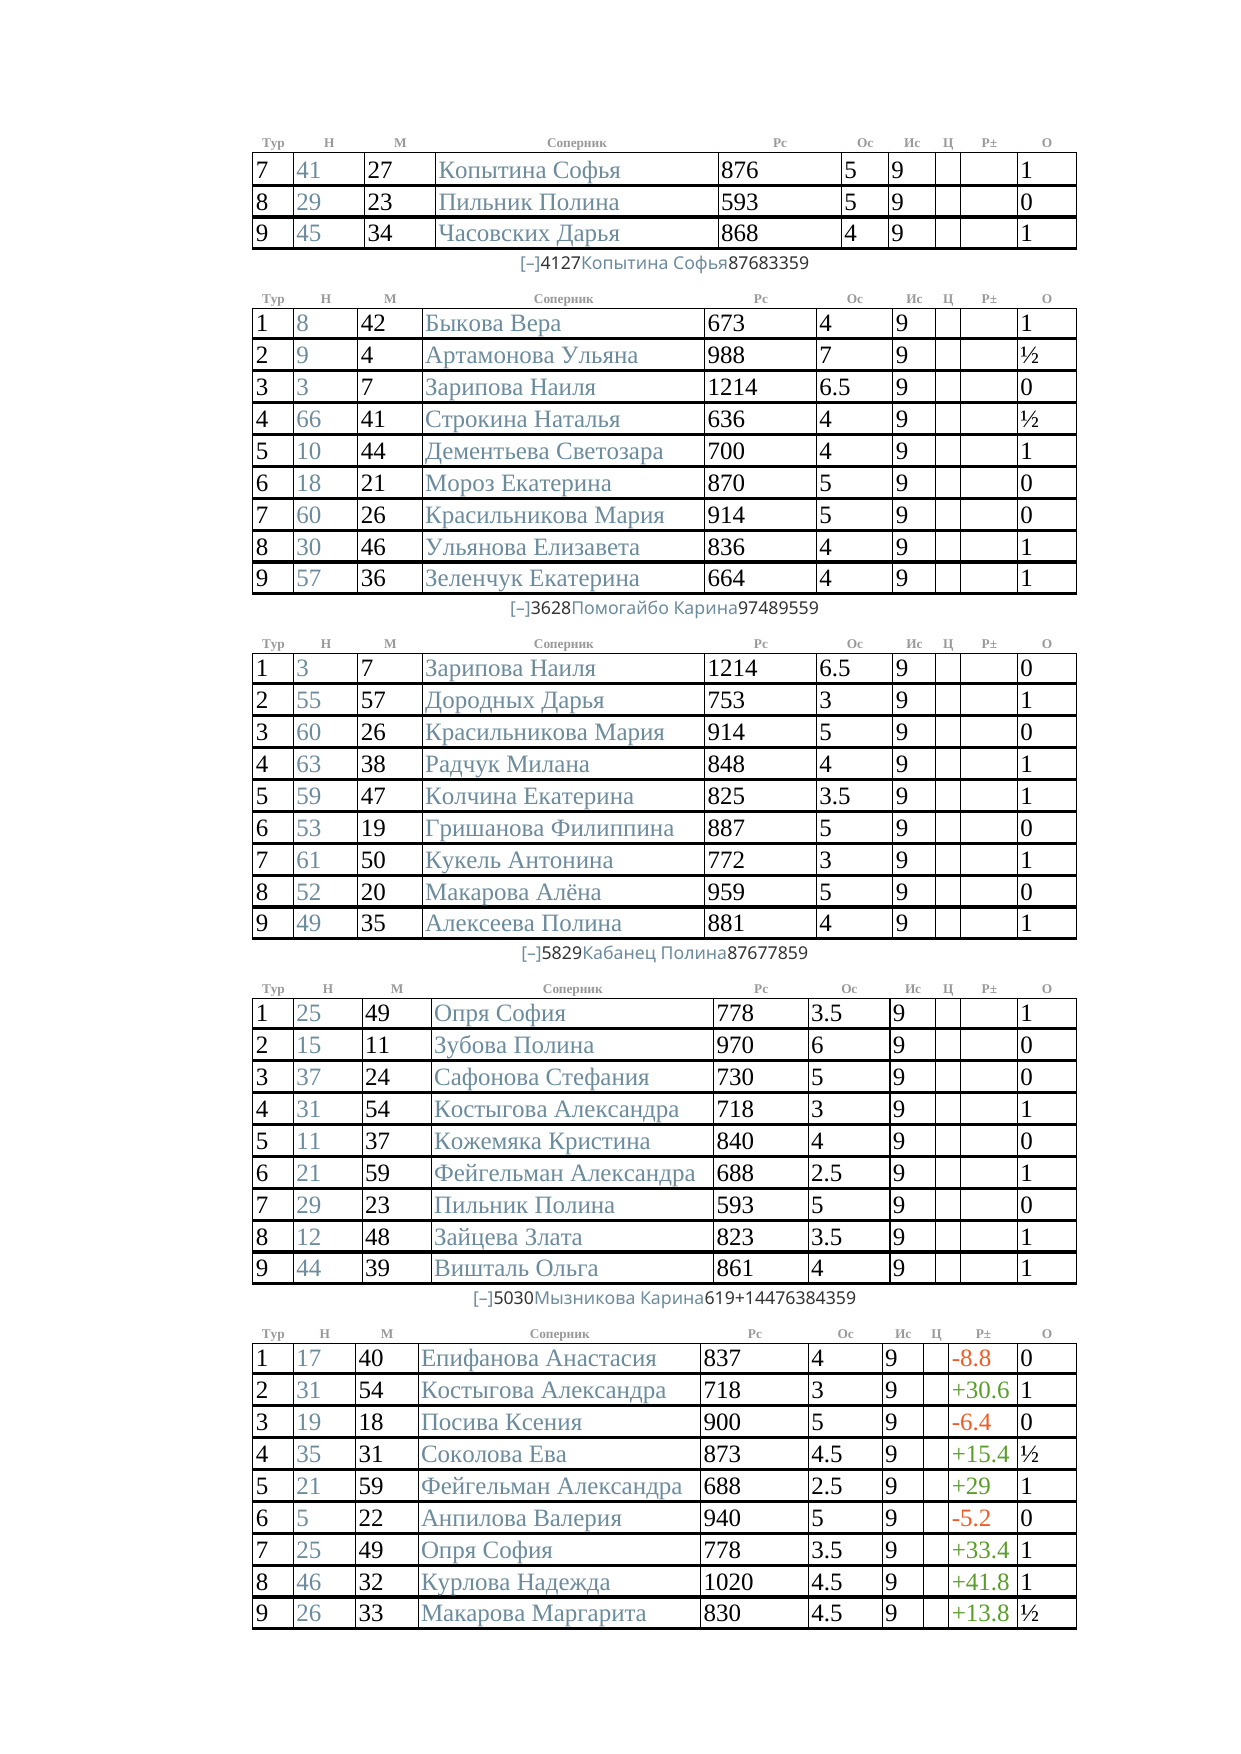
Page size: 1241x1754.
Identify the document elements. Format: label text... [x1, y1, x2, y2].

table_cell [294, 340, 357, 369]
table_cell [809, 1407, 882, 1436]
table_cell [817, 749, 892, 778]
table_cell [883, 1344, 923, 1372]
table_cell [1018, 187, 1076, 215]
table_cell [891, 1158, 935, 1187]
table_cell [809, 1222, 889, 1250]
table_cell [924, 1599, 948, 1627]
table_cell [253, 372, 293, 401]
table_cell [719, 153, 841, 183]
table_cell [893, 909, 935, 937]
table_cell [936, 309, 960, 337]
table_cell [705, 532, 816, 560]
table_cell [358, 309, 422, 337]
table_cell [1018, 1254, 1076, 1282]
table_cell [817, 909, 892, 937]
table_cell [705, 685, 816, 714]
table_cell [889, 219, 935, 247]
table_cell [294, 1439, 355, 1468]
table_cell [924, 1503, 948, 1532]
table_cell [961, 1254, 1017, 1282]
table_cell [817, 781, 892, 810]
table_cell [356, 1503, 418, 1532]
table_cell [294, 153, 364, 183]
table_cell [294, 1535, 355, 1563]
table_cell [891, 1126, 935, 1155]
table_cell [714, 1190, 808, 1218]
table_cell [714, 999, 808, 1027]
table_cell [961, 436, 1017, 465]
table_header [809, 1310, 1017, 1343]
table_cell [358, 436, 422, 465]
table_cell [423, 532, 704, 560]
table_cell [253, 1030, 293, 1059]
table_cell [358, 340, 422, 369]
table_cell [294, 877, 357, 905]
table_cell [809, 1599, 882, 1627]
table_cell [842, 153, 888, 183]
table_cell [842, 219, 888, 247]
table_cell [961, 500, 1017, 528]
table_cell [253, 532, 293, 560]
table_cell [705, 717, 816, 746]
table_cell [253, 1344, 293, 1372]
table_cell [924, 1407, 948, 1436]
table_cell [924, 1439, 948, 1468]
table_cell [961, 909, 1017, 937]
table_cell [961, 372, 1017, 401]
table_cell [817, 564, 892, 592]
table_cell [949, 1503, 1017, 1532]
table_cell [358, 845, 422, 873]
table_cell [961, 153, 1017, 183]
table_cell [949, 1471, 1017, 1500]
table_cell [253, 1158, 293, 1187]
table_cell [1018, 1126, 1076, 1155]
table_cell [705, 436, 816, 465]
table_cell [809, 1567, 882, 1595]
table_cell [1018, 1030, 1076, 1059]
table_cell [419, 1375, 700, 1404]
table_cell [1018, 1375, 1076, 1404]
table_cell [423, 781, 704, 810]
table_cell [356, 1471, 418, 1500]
text [–]5829Кабанец Полина87677859 [177, 940, 1152, 964]
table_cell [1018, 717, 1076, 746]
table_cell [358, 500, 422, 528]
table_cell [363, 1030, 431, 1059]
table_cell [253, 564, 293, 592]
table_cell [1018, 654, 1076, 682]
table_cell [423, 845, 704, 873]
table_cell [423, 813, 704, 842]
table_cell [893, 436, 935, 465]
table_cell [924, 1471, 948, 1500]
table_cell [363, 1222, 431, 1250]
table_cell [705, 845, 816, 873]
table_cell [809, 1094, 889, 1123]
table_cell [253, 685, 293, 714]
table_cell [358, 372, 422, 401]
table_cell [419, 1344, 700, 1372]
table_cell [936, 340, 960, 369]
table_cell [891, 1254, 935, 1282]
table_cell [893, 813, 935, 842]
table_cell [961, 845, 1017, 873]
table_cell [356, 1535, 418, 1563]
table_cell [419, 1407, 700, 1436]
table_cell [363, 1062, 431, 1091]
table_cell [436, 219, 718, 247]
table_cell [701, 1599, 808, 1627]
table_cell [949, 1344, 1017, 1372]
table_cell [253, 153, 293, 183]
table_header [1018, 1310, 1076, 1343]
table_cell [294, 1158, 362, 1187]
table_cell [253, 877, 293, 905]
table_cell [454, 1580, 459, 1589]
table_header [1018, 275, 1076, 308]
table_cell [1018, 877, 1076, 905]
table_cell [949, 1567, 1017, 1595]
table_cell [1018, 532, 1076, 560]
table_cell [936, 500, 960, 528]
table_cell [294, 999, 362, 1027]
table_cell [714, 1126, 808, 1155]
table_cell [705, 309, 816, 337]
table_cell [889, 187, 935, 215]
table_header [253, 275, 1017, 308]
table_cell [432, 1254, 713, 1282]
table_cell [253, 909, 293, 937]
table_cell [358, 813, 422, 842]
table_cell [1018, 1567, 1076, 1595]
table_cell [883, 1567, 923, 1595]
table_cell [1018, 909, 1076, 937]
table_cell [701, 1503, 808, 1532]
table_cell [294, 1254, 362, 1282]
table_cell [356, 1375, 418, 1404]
text [–]3628Помогайбо Карина97489559 [177, 595, 1152, 619]
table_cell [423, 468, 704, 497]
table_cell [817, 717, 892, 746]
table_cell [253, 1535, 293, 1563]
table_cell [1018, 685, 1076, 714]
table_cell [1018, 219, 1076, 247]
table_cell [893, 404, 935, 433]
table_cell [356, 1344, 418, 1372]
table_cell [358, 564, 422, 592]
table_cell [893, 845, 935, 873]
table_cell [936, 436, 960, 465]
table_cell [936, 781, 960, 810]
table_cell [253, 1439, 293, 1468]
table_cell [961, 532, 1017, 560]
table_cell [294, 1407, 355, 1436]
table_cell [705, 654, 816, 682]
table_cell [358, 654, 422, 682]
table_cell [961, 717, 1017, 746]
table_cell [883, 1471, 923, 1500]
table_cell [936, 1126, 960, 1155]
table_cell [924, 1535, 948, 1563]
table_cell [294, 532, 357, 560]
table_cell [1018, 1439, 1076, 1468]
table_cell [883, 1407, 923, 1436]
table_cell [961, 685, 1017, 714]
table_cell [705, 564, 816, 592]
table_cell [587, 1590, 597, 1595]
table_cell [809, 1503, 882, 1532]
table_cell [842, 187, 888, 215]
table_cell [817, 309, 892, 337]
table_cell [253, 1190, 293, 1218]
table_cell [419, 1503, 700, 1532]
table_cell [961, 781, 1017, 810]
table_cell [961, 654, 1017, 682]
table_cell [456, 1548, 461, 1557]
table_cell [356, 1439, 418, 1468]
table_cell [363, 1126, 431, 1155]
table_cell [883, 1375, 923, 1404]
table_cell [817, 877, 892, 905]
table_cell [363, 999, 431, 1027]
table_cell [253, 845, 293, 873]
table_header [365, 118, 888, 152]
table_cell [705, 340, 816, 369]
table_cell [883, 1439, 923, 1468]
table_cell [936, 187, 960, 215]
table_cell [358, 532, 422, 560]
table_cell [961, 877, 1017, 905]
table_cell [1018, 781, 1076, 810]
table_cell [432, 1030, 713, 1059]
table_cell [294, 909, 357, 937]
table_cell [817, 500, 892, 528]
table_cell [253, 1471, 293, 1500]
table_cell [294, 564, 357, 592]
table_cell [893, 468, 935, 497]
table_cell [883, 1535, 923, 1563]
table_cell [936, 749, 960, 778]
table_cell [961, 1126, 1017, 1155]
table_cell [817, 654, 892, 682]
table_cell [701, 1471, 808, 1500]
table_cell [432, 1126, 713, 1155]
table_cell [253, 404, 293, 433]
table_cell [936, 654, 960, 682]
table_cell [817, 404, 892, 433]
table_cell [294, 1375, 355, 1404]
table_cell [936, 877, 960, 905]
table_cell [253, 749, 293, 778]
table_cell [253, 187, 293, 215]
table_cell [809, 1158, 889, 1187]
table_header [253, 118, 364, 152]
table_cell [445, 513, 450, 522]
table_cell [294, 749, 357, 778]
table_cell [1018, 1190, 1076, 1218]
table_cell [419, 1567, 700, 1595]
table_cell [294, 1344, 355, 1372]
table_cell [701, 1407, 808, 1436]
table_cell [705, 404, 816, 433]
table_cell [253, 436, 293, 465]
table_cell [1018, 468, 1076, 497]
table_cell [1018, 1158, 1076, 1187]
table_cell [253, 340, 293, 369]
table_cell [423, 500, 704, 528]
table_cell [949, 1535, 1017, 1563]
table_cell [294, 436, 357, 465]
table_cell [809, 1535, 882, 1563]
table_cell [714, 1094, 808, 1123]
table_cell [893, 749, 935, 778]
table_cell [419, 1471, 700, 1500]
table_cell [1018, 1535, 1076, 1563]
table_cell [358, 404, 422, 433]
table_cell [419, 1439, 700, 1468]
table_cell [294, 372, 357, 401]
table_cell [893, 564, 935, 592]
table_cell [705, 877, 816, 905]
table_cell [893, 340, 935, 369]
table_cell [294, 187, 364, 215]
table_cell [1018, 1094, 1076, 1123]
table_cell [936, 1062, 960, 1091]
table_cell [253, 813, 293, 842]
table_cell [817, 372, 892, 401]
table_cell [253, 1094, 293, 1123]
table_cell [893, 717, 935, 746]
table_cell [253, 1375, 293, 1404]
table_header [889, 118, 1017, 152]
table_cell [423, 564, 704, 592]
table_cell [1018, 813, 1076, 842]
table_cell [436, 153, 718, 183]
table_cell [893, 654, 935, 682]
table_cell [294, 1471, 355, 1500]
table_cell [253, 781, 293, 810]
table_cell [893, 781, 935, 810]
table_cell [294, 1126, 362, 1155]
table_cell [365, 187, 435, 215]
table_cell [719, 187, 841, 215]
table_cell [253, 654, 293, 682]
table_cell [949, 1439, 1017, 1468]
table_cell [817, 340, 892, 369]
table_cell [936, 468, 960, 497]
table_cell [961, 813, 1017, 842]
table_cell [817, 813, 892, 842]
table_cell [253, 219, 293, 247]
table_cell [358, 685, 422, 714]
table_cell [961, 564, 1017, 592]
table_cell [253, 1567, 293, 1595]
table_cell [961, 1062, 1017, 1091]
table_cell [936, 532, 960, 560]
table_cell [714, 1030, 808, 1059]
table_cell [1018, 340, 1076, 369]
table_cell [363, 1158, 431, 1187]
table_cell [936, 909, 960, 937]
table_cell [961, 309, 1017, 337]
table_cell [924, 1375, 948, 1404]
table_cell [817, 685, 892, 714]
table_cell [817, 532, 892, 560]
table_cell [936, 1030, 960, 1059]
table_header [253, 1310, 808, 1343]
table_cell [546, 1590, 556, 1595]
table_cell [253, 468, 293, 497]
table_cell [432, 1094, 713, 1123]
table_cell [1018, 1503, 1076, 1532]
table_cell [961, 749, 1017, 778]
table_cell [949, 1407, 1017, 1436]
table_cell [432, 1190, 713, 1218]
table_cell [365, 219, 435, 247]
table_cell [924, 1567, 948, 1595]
text [–]4127Копытина Софья87683359 [177, 250, 1152, 274]
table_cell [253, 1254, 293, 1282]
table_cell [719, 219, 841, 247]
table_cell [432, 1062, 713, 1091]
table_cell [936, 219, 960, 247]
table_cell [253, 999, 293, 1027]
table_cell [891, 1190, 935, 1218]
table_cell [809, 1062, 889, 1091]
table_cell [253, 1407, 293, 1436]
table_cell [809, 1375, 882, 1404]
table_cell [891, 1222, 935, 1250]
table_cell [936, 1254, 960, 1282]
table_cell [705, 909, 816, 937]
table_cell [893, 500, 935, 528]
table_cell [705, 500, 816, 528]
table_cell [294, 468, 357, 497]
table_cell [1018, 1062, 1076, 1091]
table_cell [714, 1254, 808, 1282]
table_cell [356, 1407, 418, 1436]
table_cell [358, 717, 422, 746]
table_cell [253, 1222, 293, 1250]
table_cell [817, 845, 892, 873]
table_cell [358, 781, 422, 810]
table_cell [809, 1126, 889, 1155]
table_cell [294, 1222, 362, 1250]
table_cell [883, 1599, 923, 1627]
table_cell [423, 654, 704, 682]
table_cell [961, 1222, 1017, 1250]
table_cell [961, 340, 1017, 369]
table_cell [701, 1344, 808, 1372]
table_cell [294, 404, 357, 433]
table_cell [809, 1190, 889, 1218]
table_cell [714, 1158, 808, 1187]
text [–]5030Мызникова Карина619+14476384359 [177, 1285, 1152, 1309]
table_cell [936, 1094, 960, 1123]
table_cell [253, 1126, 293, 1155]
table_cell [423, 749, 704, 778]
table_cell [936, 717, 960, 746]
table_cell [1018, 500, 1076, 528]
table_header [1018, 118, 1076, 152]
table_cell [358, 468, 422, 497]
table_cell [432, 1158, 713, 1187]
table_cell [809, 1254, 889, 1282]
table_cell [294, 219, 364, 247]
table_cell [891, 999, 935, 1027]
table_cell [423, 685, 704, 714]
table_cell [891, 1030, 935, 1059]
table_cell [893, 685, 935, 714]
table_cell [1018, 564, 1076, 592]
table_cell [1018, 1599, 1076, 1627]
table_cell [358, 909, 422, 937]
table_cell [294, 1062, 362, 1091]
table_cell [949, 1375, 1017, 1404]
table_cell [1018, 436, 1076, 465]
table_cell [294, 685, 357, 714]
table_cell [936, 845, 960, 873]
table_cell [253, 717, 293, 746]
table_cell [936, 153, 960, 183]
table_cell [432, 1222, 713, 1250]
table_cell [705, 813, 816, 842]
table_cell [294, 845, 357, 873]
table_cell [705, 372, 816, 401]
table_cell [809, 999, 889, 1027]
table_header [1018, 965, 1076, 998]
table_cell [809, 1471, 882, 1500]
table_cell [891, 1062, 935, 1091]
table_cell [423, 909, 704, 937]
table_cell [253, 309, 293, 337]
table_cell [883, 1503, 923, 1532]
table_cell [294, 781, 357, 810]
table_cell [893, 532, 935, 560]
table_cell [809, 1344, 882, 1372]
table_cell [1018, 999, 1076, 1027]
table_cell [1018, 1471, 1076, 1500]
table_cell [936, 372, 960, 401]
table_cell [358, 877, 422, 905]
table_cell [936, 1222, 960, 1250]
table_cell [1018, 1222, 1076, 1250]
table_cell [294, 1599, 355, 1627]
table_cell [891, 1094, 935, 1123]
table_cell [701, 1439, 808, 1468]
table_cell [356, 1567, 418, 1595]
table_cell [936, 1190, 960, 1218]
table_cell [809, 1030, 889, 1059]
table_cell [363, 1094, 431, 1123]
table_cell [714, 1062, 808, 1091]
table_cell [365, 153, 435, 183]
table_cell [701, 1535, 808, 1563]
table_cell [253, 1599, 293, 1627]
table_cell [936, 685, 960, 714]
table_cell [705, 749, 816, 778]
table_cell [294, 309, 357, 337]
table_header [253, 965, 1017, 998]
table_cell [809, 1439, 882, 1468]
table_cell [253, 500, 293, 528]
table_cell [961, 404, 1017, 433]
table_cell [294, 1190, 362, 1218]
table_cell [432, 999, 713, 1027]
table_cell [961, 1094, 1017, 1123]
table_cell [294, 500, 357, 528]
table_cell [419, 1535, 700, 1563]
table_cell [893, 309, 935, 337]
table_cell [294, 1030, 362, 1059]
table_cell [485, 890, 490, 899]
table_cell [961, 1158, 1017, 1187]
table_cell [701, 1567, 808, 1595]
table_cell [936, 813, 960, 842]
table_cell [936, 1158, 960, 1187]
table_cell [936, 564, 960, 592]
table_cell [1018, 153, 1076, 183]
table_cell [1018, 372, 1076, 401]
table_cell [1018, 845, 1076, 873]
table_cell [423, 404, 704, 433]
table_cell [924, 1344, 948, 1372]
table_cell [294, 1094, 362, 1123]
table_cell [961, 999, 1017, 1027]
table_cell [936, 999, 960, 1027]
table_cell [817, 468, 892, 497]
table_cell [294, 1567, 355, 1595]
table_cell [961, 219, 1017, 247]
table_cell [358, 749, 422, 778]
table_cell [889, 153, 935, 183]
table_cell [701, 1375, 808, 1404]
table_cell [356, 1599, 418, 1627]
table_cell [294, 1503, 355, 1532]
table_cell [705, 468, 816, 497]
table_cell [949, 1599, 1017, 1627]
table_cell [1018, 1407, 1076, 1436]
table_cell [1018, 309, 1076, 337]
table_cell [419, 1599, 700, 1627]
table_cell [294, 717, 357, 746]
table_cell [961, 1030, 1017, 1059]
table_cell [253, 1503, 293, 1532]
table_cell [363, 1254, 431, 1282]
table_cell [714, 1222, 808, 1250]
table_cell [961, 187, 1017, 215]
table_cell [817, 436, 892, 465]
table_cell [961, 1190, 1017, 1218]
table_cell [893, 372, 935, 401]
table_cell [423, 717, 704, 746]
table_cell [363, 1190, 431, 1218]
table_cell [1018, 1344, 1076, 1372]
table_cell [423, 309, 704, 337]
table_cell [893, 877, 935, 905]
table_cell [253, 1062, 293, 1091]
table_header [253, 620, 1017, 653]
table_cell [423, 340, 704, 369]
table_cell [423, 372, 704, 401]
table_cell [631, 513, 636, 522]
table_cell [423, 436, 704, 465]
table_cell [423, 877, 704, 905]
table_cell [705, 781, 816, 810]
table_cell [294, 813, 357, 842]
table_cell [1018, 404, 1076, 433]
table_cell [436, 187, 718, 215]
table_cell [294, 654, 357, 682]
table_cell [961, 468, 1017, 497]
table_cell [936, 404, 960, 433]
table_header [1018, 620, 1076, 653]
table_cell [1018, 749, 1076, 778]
